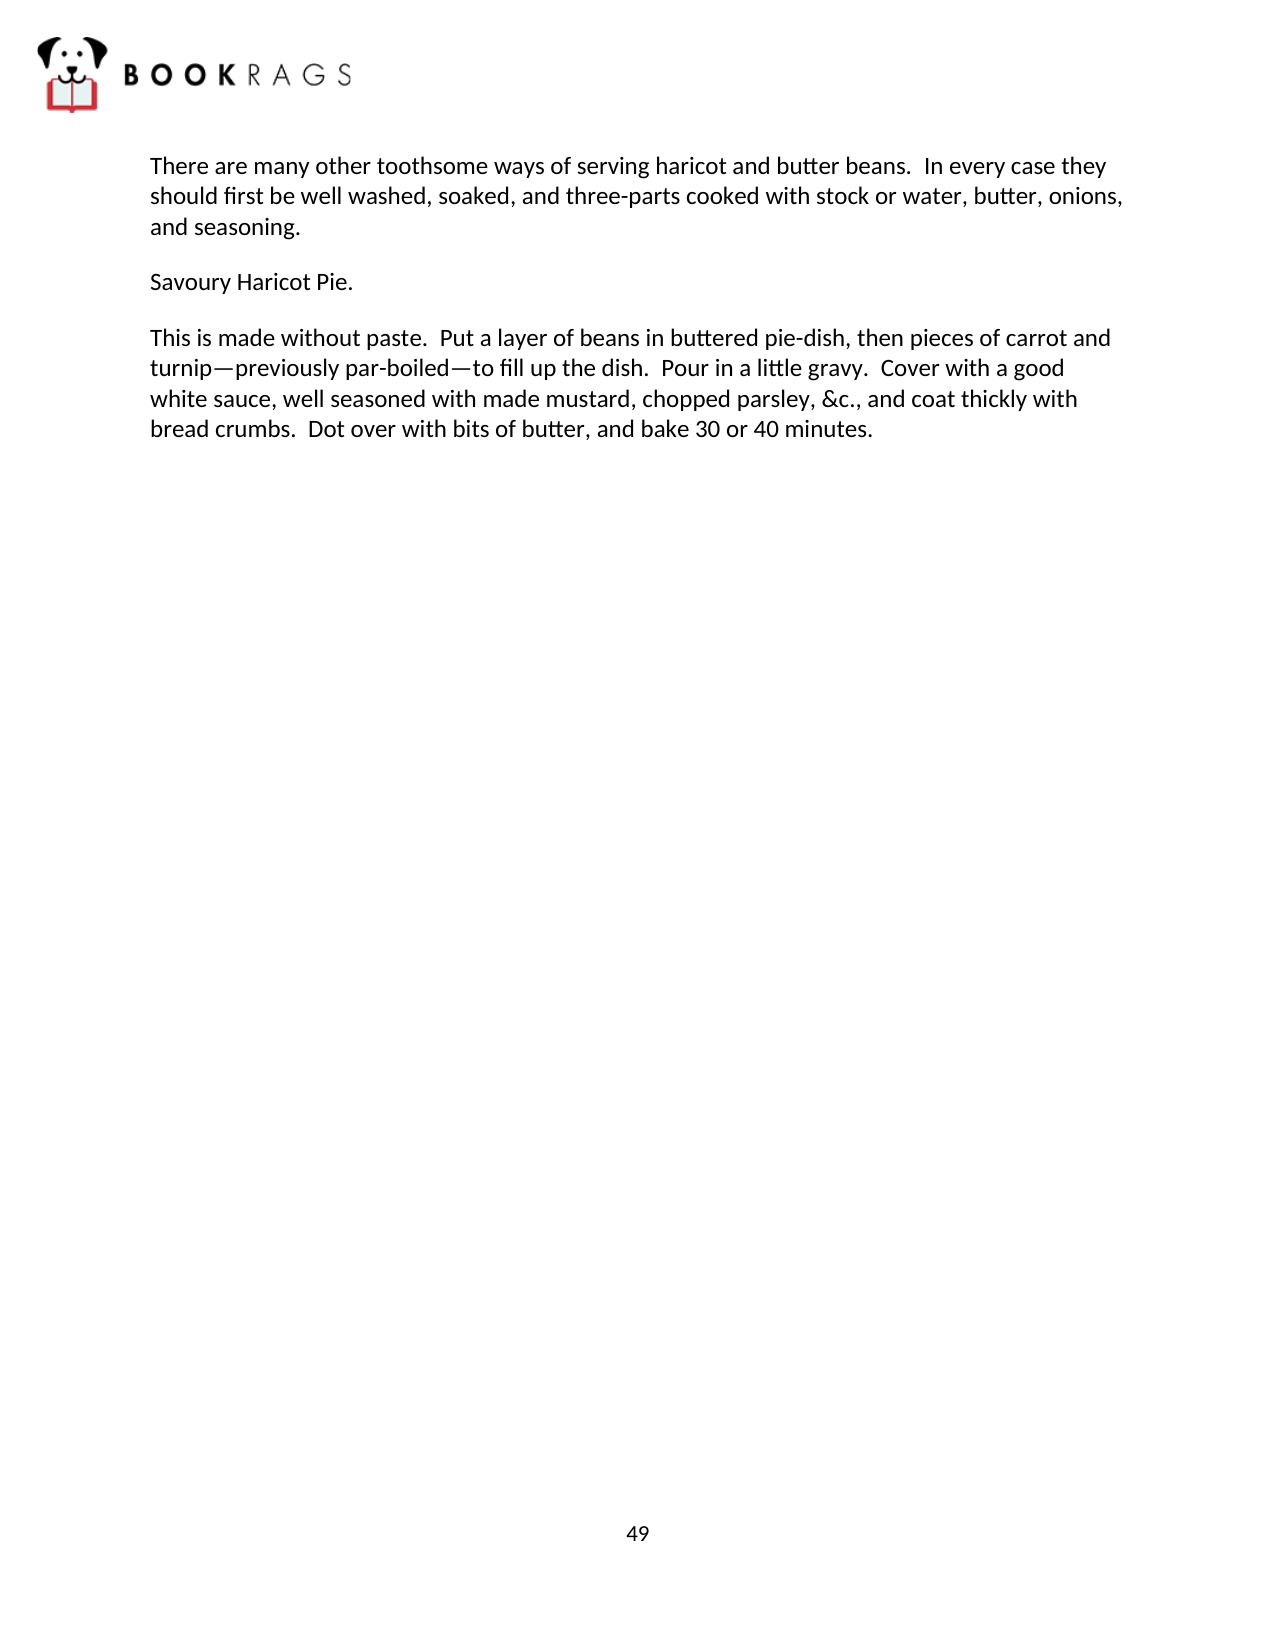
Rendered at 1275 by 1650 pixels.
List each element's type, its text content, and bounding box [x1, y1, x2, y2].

text There are many other toothsome ways of serving haricot and butter beans. In every case they should first be well washed, soaked, and three-parts cooked with stock or water, butter, onions, and seasoning. [150, 150, 1125, 242]
picture [37, 37, 351, 113]
text This is made without paste. Put a layer of beans in buttered pie-dish, then pieces of carrot and turnip—­previously par-boiled—­to fill up the dish. Pour in a little gravy. Cover with a good white sauce, well seasoned with made mustard, chopped parsley, &c., and coat thickly with bread crumbs. Dot over with bits of butter, and bake 30 or 40 minutes. [150, 322, 1125, 444]
text Savoury Haricot Pie. [150, 267, 1125, 297]
